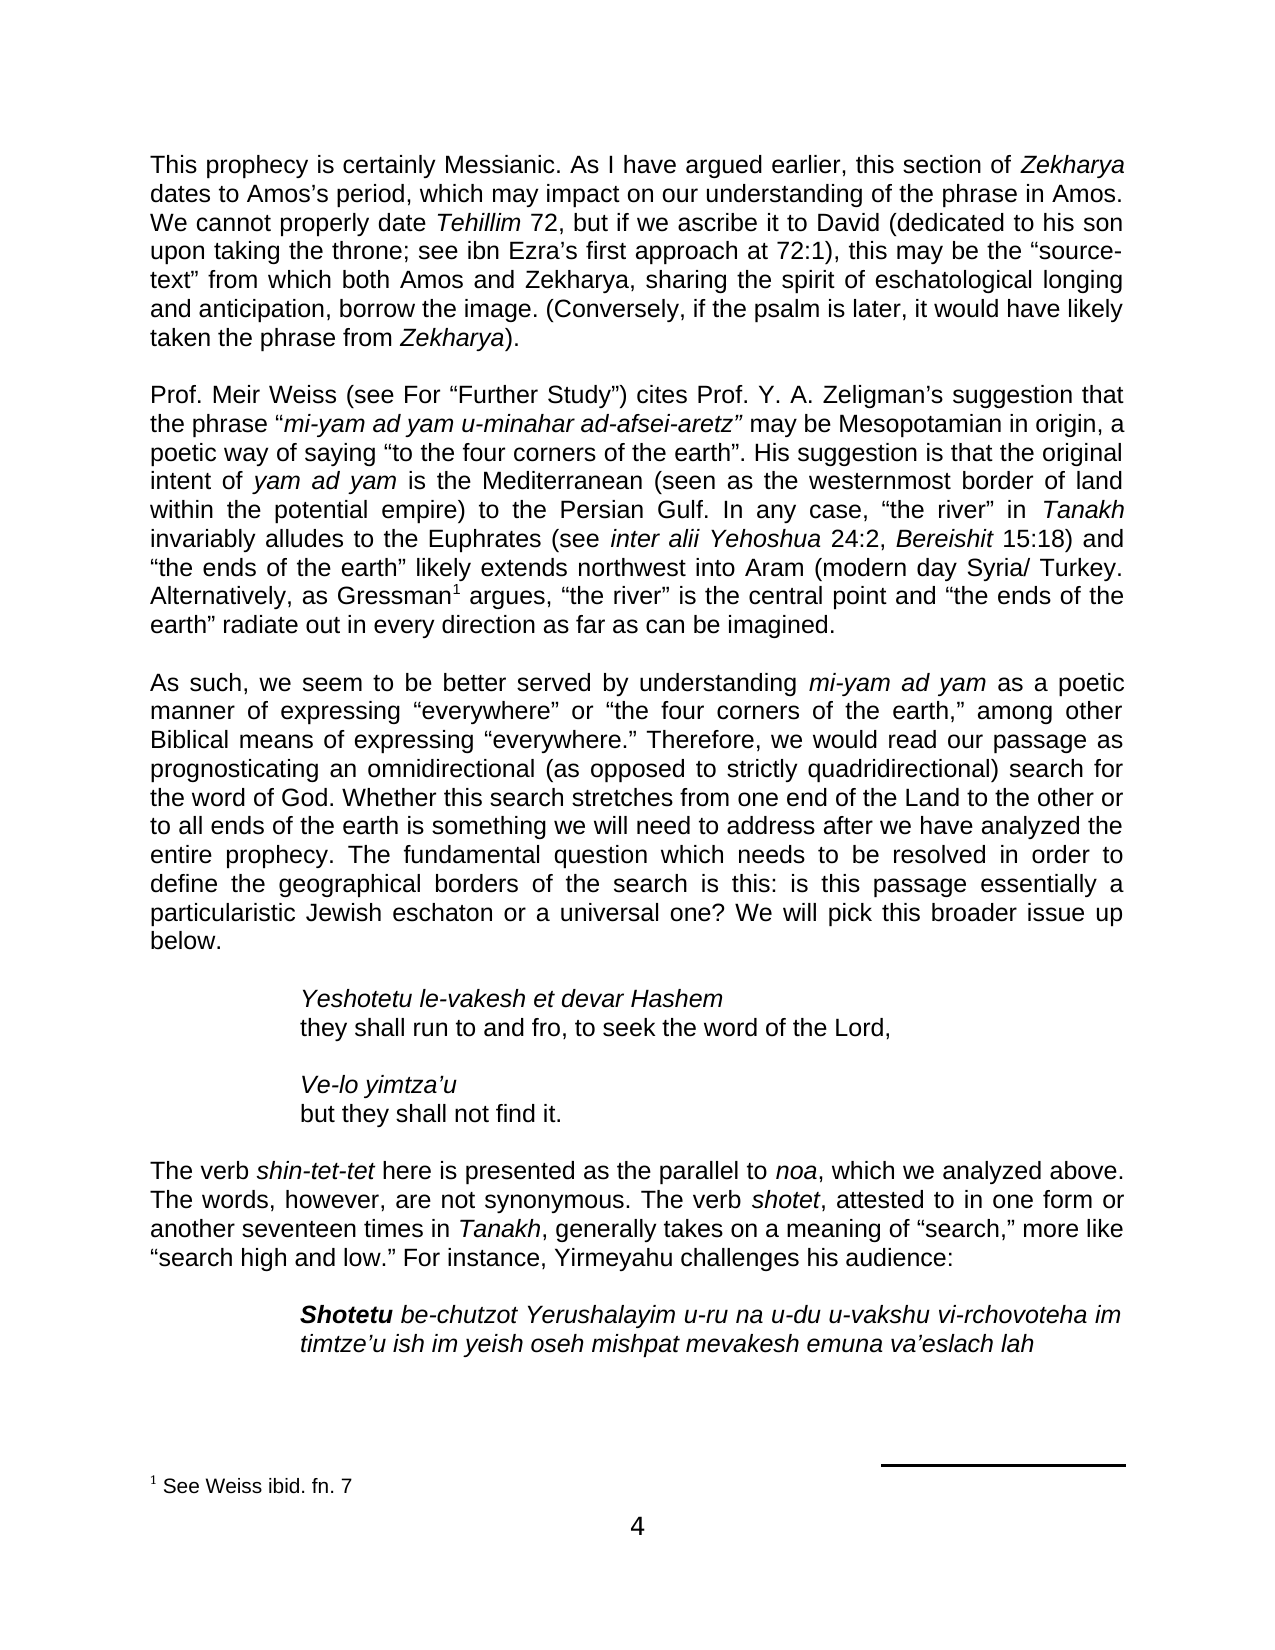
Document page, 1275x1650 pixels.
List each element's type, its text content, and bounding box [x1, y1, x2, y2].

text Ve-lo yimtza’u [300, 1070, 1125, 1099]
text they shall run to and fro, to seek the word of the Lord, [300, 1012, 1125, 1041]
text As such, we seem to be better served by understanding mi-yam ad yam as a poetic manner of expressing “everywhere” or “the four corners of the earth,” among other Biblical means of expressing “everywhere.” Therefore, we would read our passage as prognosticating an omnidirectional (as opposed to strictly quadridirectional) search for the word of God. Whether this search stretches from one end of the Land to the other or to all ends of the earth is something we will need to address after we have analyzed the entire prophecy. The fundamental question which needs to be resolved in order to define the geographical borders of the search is this: is this passage essentially a particularistic Jewish eschaton or a universal one? We will pick this broader issue up below. [150, 667, 1125, 955]
text The verb shin-tet-tet here is presented as the parallel to noa, which we analyzed above. The words, however, are not synonymous. The verb shotet, attested to in one form or another seventeen times in Tanakh, generally takes on a meaning of “search,” more like “search high and low.” For instance, Yirmeyahu challenges his audience: [150, 1156, 1125, 1271]
text Shotetu be-chutzot Yerushalayim u-ru na u-du u-vakshu vi-rchovoteha im timtze’u ish im yeish oseh mishpat mevakesh emuna va’eslach lah [300, 1300, 1125, 1357]
text Yeshotetu le-vakesh et devar Hashem [300, 984, 1125, 1012]
text Prof. Meir Weiss (see For “Further Study”) cites Prof. Y. A. Zeligman’s suggestion that the phrase “mi-yam ad yam u-minahar ad-afsei-aretz” may be Mesopotamian in origin, a poetic way of saying “to the four corners of the earth”. His suggestion is that the original intent of yam ad yam is the Mediterranean (seen as the westernmost border of land within the potential empire) to the Persian Gulf. In any case, “the river” in Tanakh invariably alludes to the Euphrates (see inter alii Yehoshua 24:2, Bereishit 15:18) and “the ends of the earth” likely extends northwest into Aram (modern day Syria/ Turkey. Alternatively, as Gressman argues, “the river” is the central point and “the ends of the earth” radiate out in every direction as far as can be imagined. [150, 380, 1125, 639]
text This prophecy is certainly Messianic. As I have argued earlier, this section of Zekharya dates to Amos’s period, which may impact on our understanding of the phrase in Amos. We cannot properly date Tehillim 72, but if we ascribe it to David (dedicated to his son upon taking the throne; see ibn Ezra’s first approach at 72:1), this may be the “source-text” from which both Amos and Zekharya, sharing the spirit of eschatological longing and anticipation, borrow the image. (Conversely, if the psalm is later, it would have likely taken the phrase from Zekharya). [150, 150, 1125, 351]
text but they shall not find it. [300, 1099, 1125, 1127]
